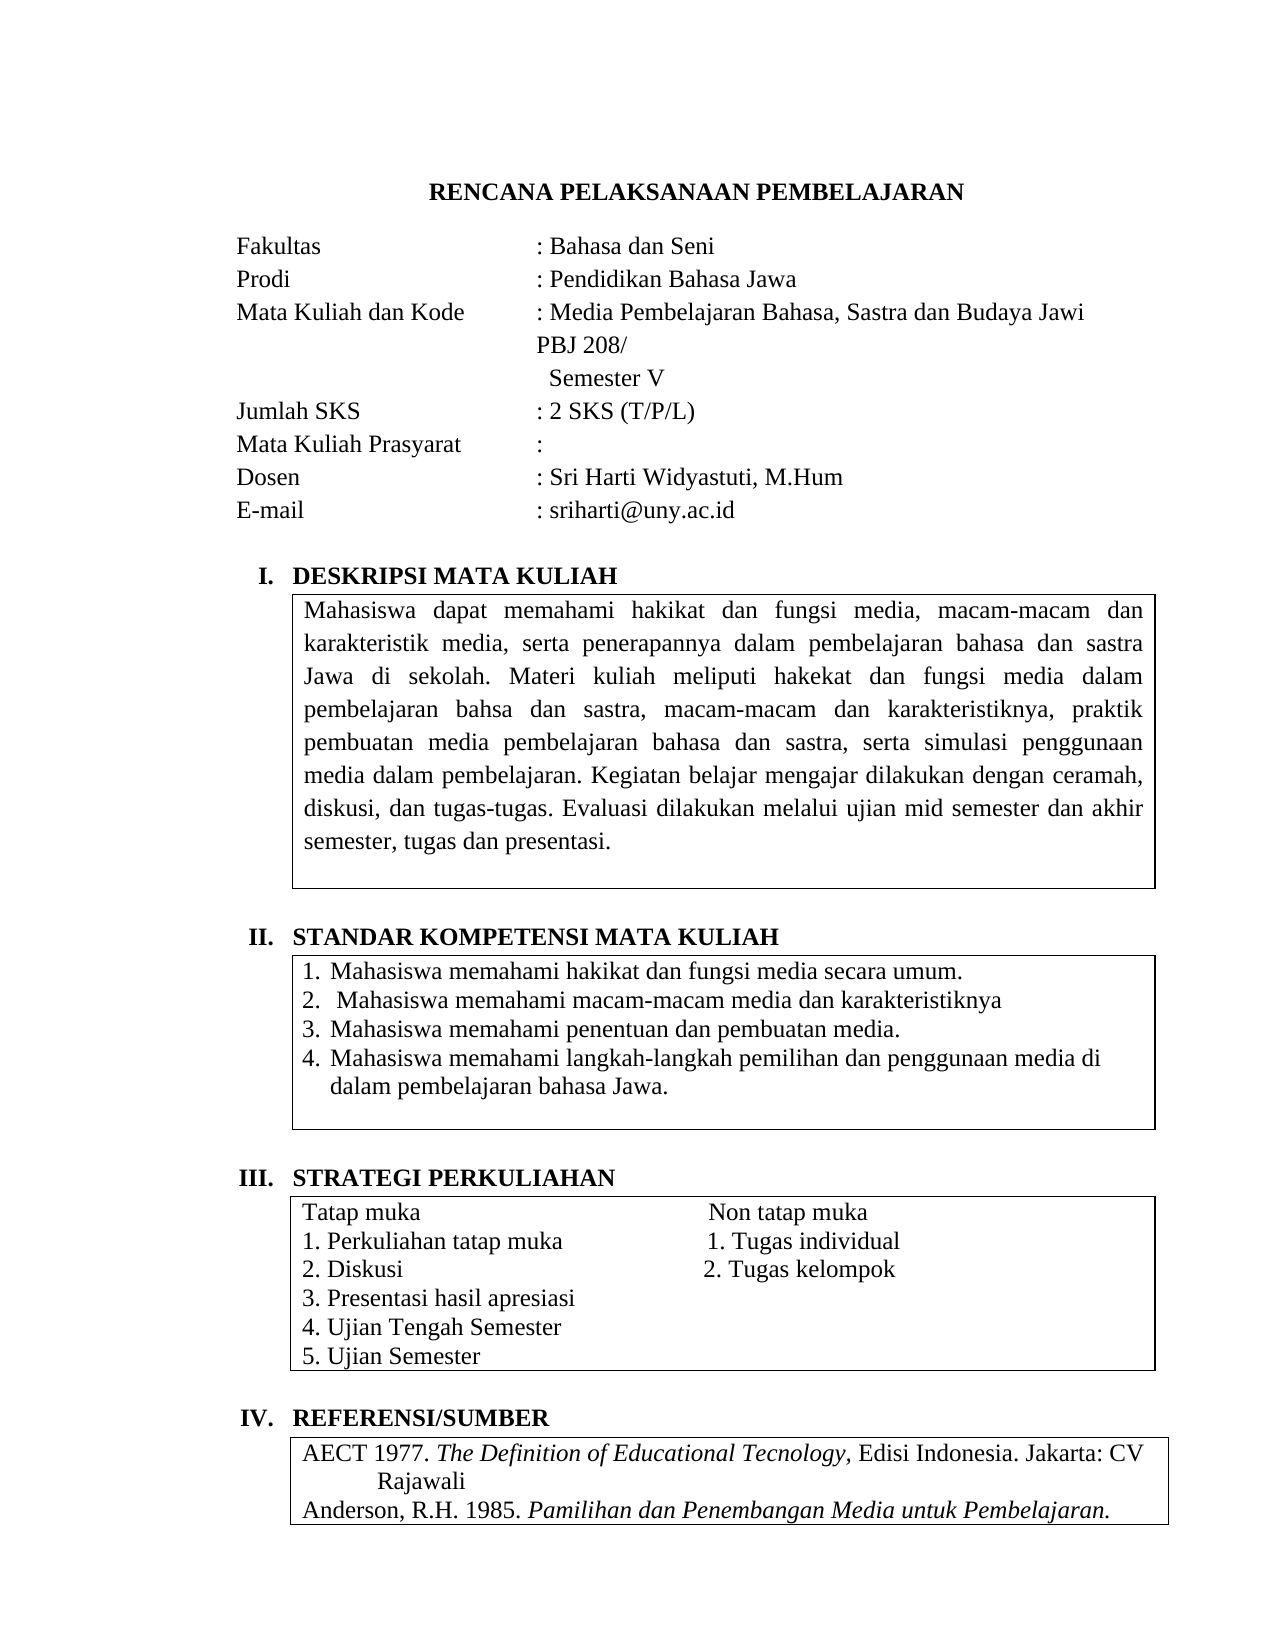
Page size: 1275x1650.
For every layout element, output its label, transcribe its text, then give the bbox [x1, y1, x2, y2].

text Semester V [536, 363, 1157, 392]
table_header Tatap muka Non tatap muka 1. Perkuliahan tatap muka 1. Tugas individual 2. Diskusi 2. Tugas kelompok 3. Presentasi hasil apresiasi 4. Ujian Tengah Semester 5. Ujian Semester [291, 1197, 1154, 1369]
text Mata Kuliah Prasyarat : [236, 429, 1157, 458]
text E-mail : sriharti@uny.ac.id [236, 495, 1157, 524]
text RENCANA PELAKSANAAN PEMBELAJARAN [236, 177, 1157, 206]
text Fakultas : Bahasa dan Seni [236, 231, 1157, 260]
text Jumlah SKS : 2 SKS (T/P/L) [236, 396, 1157, 425]
text Prodi : Pendidikan Bahasa Jawa [236, 264, 1157, 293]
list STRATEGI PERKULIAHAN [274, 1163, 1157, 1192]
table_header Mahasiswa memahami hakikat dan fungsi media secara umum. Mahasiswa memahami macam-macam media dan karakteristiknya Mahasiswa memahami penentuan dan pembuatan media. Mahasiswa memahami langkah-langkah pemilihan dan penggunaan media di dalam pembelajaran bahasa Jawa. [293, 956, 1154, 1129]
list DESKRIPSI MATA KULIAH [274, 561, 1157, 590]
list REFERENSI/SUMBER [274, 1403, 1157, 1432]
list STANDAR KOMPETENSI MATA KULIAH [274, 922, 1157, 951]
table_header Mahasiswa dapat memahami hakikat dan fungsi media, macam-macam dan karakteristik media, serta penerapannya dalam pembelajaran bahasa dan sastra Jawa di sekolah. Materi kuliah meliputi hakekat dan fungsi media dalam pembelajaran bahsa dan sastra, macam-macam dan karakteristiknya, praktik pembuatan media pembelajaran bahasa dan sastra, serta simulasi penggunaan media dalam pembelajaran. Kegiatan belajar mengajar dilakukan dengan ceramah, diskusi, dan tugas-tugas. Evaluasi dilakukan melalui ujian mid semester dan akhir semester, tugas dan presentasi. [293, 595, 1154, 888]
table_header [291, 1438, 1168, 1524]
text Dosen : Sri Harti Widyastuti, M.Hum [236, 462, 1157, 491]
text Mata Kuliah dan Kode : Media Pembelajaran Bahasa, Sastra dan Budaya Jawi PBJ 208/ [236, 297, 1157, 359]
